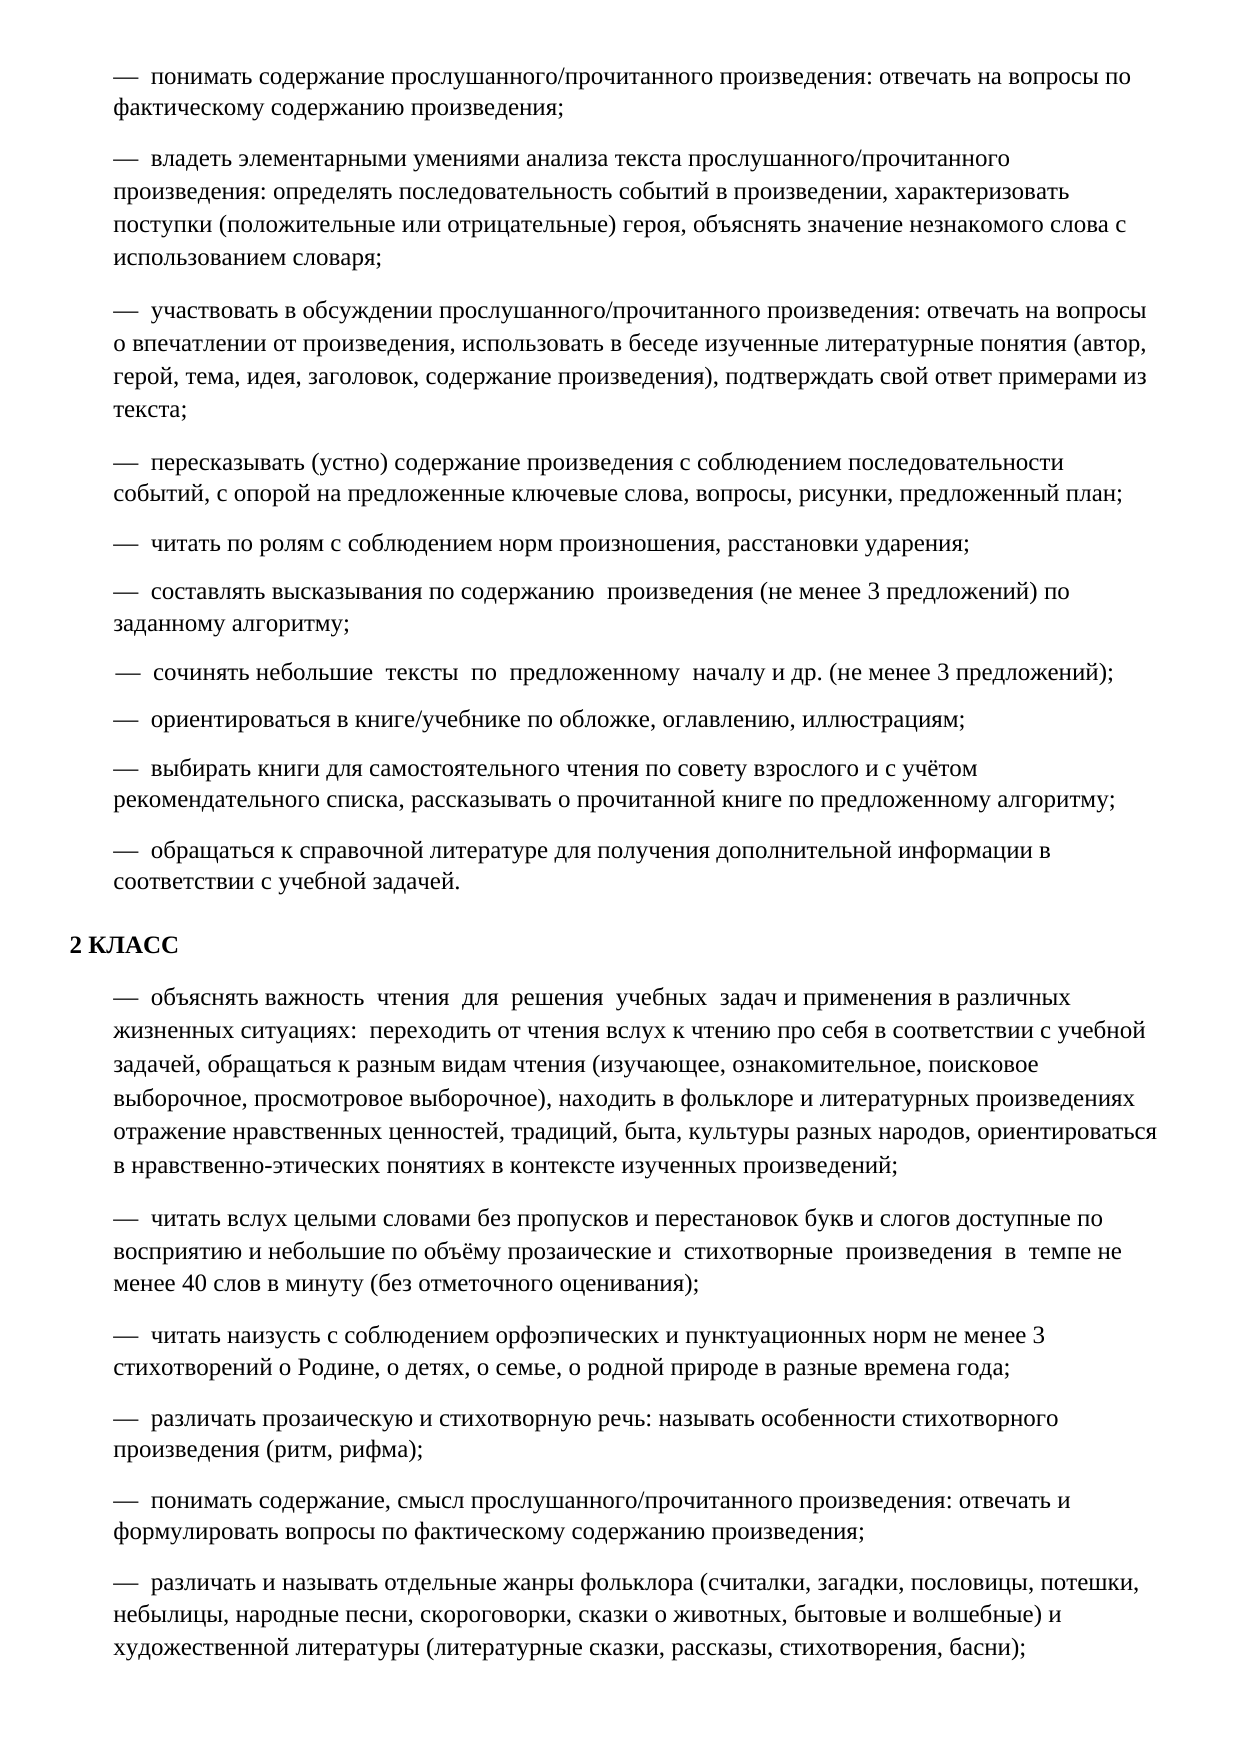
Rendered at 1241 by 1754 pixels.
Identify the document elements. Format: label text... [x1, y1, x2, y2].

text — читать вслух целыми словами без пропусков и перестановок букв и слогов доступные по восприятию и небольшие по объёму прозаические и стихотворные произведения в темпе не менее 40 слов в минуту (без отметочного оценивания); [113, 1203, 1130, 1297]
text — сочинять небольшие тексты по предложенному началу и др. (не менее 3 предложений); [69, 659, 1160, 686]
text — участвовать в обсуждении прослушанного/прочитанного произведения: отвечать на вопросы о впечатлении от произведения, использовать в беседе изученные литературные понятия (автор, герой, тема, идея, заголовок, содержание произведения), подтверждать свой ответ примерами из текста; [113, 295, 1148, 423]
text — понимать содержание прослушанного/прочитанного произведения: отвечать на вопросы по фактическому содержанию произведения; [113, 61, 1145, 121]
text — обращаться к справочной литературе для получения дополнительной информации в соответствии с учебной задачей. [113, 835, 1055, 895]
text — читать наизусть с соблюдением орфоэпических и пунктуационных норм не менее 3 стихотворений о Родине, о детях, о семье, о родной природе в разные времена года; [113, 1320, 1055, 1380]
text — читать по ролям с соблюдением норм произношения, расстановки ударения; [113, 529, 1160, 557]
text 2 КЛАСС [69, 931, 1160, 958]
text — составлять высказывания по содержанию произведения (не менее 3 предложений) по заданному алгоритму; [113, 576, 1085, 636]
text — различать прозаическую и стихотворную речь: называть особенности стихотворного произведения (ритм, рифма); [113, 1403, 1070, 1463]
text — пересказывать (устно) содержание произведения с соблюдением последовательности событий, с опорой на предложенные ключевые слова, вопросы, рисунки, предложенный план; [113, 447, 1130, 507]
text — ориентироваться в книге/учебнике по обложке, оглавлению, иллюстрациям; [113, 706, 1160, 733]
text — выбирать книги для самостоятельного чтения по совету взрослого и с учётом рекомендательного списка, рассказывать о прочитанной книге по предложенному алгоритму; [113, 753, 1130, 813]
text — различать и называть отдельные жанры фольклора (считалки, загадки, пословицы, потешки, небылицы, народные песни, скороговорки, сказки о животных, бытовые и волшебные) и художественной литературы (литературные сказки, рассказы, стихотворения, басни); [113, 1567, 1145, 1661]
text — владеть элементарными умениями анализа текста прослушанного/прочитанного произведения: определять последовательность событий в произведении, характеризовать поступки (положительные или отрицательные) героя, объяснять значение незнакомого слова с использованием словаря; [113, 143, 1130, 271]
text — понимать содержание, смысл прослушанного/прочитанного произведения: отвечать и формулировать вопросы по фактическому содержанию произведения; [113, 1485, 1085, 1545]
text — объяснять важность чтения для решения учебных задач и применения в различных жизненных ситуациях: переходить от чтения вслух к чтению про себя в соответствии с учебной задачей, обращаться к разным видам чтения (изучающее, ознакомительное, поисковое выборочное, просмотровое выборочное), находить в фольклоре и литературных произведениях отражение нравственных ценностей, традиций, быта, культуры разных народов, ориентироваться в нравственно-этических понятиях в контексте изученных произведений; [113, 982, 1160, 1178]
